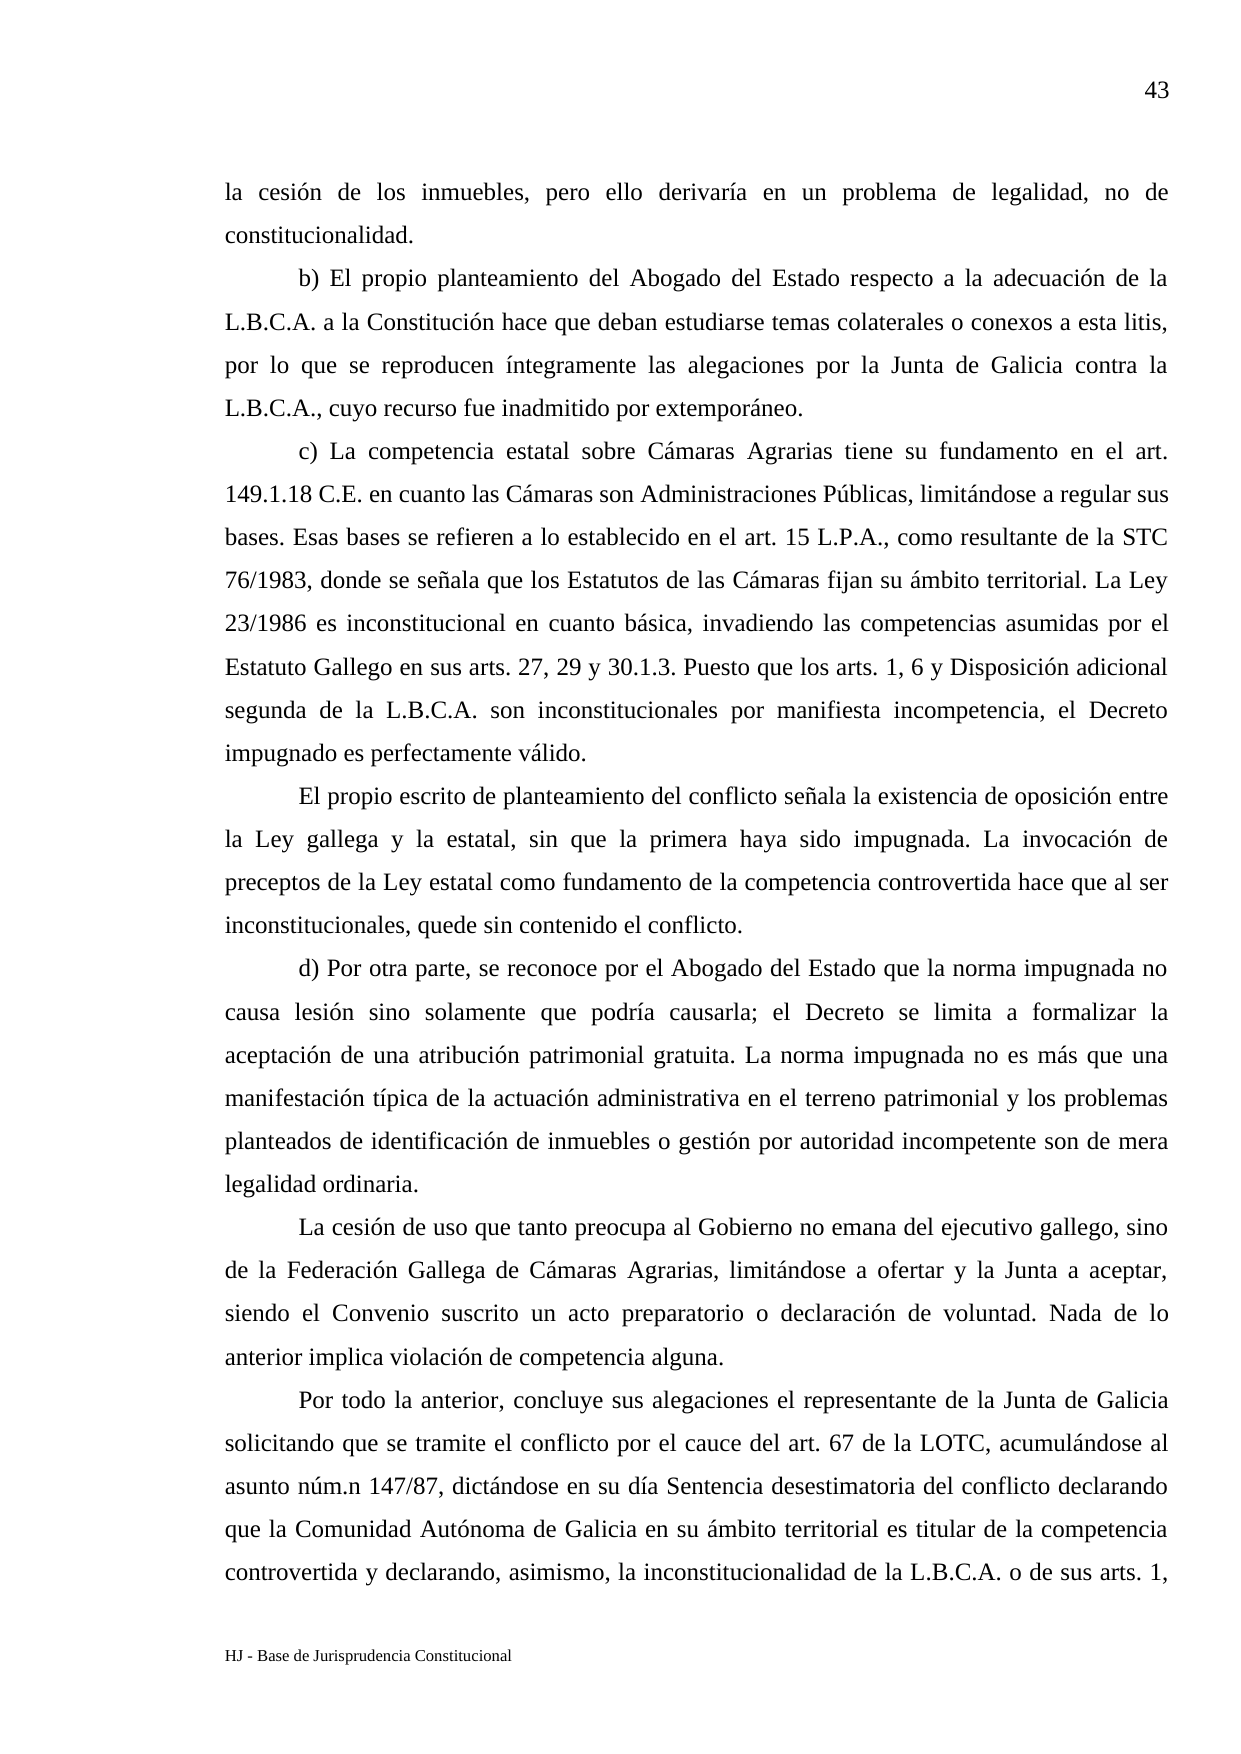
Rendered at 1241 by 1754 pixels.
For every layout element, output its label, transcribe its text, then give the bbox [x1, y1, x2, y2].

text La cesión de uso que tanto preocupa al Gobierno no emana del ejecutivo gallego, sino de la Federación Gallega de Cámaras Agrarias, limitándose a ofertar y la Junta a aceptar, siendo el Convenio suscrito un acto preparatorio o declaración de voluntad. Nada de lo anterior implica violación de competencia alguna. [224, 1212, 1169, 1370]
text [224, 177, 1169, 249]
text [224, 1385, 1169, 1586]
text c) La competencia estatal sobre Cámaras Agrarias tiene su fundamento en el art. 149.1.18 C.E. en cuanto las Cámaras son Administraciones Públicas, limitándose a regular sus bases. Esas bases se refieren a lo establecido en el art. 15 L.P.A., como resultante de la STC 76/1983, donde se señala que los Estatutos de las Cámaras fijan su ámbito territorial. La Ley 23/1986 es inconstitucional en cuanto básica, invadiendo las competencias asumidas por el Estatuto Gallego en sus arts. 27, 29 y 30.1.3. Puesto que los arts. 1, 6 y Disposición adicional segunda de la L.B.C.A. son inconstitucionales por manifiesta incompetencia, el Decreto impugnado es perfectamente válido. [224, 436, 1169, 767]
text El propio escrito de planteamiento del conflicto señala la existencia de oposición entre la Ley gallega y la estatal, sin que la primera haya sido impugnada. La invocación de preceptos de la Ley estatal como fundamento de la competencia controvertida hace que al ser inconstitucionales, quede sin contenido el conflicto. [224, 781, 1169, 939]
text b) El propio planteamiento del Abogado del Estado respecto a la adecuación de la L.B.C.A. a la Constitución hace que deban estudiarse temas colaterales o conexos a esta litis, por lo que se reproducen íntegramente las alegaciones por la Junta de Galicia contra la L.B.C.A., cuyo recurso fue inadmitido por extemporáneo. [224, 263, 1169, 422]
text d) Por otra parte, se reconoce por el Abogado del Estado que la norma impugnada no causa lesión sino solamente que podría causarla; el Decreto se limita a formalizar la aceptación de una atribución patrimonial gratuita. La norma impugnada no es más que una manifestación típica de la actuación administrativa en el terreno patrimonial y los problemas planteados de identificación de inmuebles o gestión por autoridad incompetente son de mera legalidad ordinaria. [224, 953, 1169, 1198]
